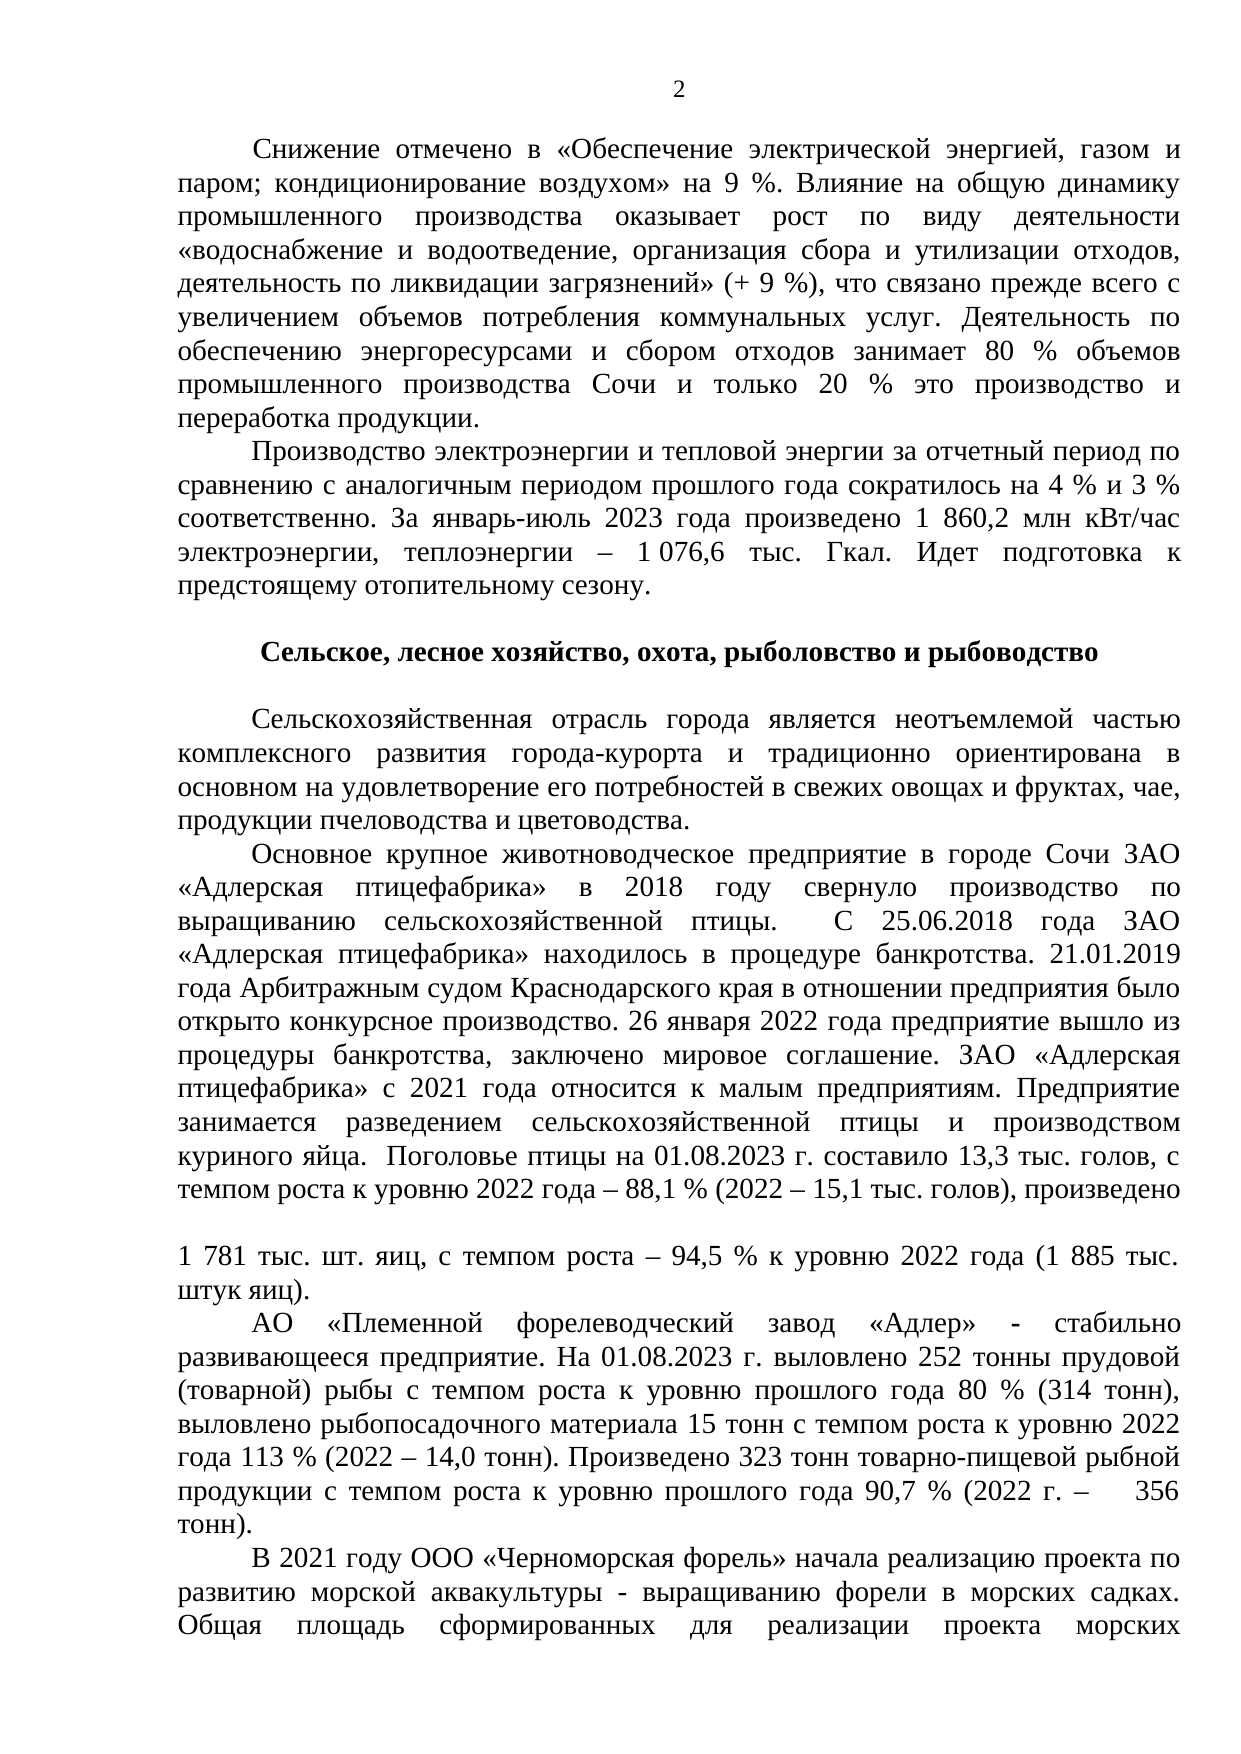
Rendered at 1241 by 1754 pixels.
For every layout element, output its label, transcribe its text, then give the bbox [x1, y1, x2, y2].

text Основное крупное животноводческое предприятие в городе Сочи ЗАО «Адлерская птицефабрика» в 2018 году свернуло производство по выращиванию сельскохозяйственной птицы. С 25.06.2018 года ЗАО «Адлерская птицефабрика» находилось в процедуре банкротства. 21.01.2019 года Арбитражным судом Краснодарского края в отношении предприятия было открыто конкурсное производство. 26 января 2022 года предприятие вышло из процедуры банкротства, заключено мировое соглашение. ЗАО «Адлерская птицефабрика» с 2021 года относится к малым предприятиям. Предприятие занимается разведением сельскохозяйственной птицы и производством куриного яйца. Поголовье птицы на 01.08.2023 г. составило 13,3 тыс. голов, с темпом роста к уровню 2022 года – 88,1 % (2022 – 15,1 тыс. голов), произведено 1 781 тыс. шт. яиц, с темпом роста – 94,5 % к уровню 2022 года (1 885 тыс. штук яиц). [177, 836, 1181, 1305]
text Сельскохозяйственная отрасль города является неотъемлемой частью комплексного развития города-курорта и традиционно ориентирована в основном на удовлетворение его потребностей в свежих овощах и фруктах, чае, продукции пчеловодства и цветоводства. [177, 702, 1181, 836]
text Снижение отмечено в «Обеспечение электрической энергией, газом и паром; кондиционирование воздухом» на 9 %. Влияние на общую динамику промышленного производства оказывает рост по виду деятельности «водоснабжение и водоотведение, организация сбора и утилизации отходов, деятельность по ликвидации загрязнений» (+ 9 %), что связано прежде всего с увеличением объемов потребления коммунальных услуг. Деятельность по обеспечению энергоресурсами и сбором отходов занимает 80 % объемов промышленного производства Сочи и только 20 % это производство и переработка продукции. [177, 131, 1181, 433]
text Производство электроэнергии и тепловой энергии за отчетный период по сравнению с аналогичным периодом прошлого года сократилось на 4 % и 3 % соответственно. За январь-июль 2023 года произведено 1 860,2 млн кВт/час электроэнергии, теплоэнергии – 1 076,6 тыс. Гкал. Идет подготовка к предстоящему отопительному сезону. [177, 433, 1181, 601]
text АО «Племенной форелеводческий завод «Адлер» - стабильно развивающееся предприятие. На 01.08.2023 г. выловлено 252 тонны прудовой (товарной) рыбы с темпом роста к уровню прошлого года 80 % (314 тонн), выловлено рыбопосадочного материала 15 тонн с темпом роста к уровню 2022 года 113 % (2022 – 14,0 тонн). Произведено 323 тонн товарно-пищевой рыбной продукции с темпом роста к уровню прошлого года 90,7 % (2022 г. – 356 тонн). [177, 1305, 1181, 1540]
text Сельское, лесное хозяйство, охота, рыболовство и рыбоводство [177, 634, 1181, 668]
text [177, 1540, 1181, 1641]
